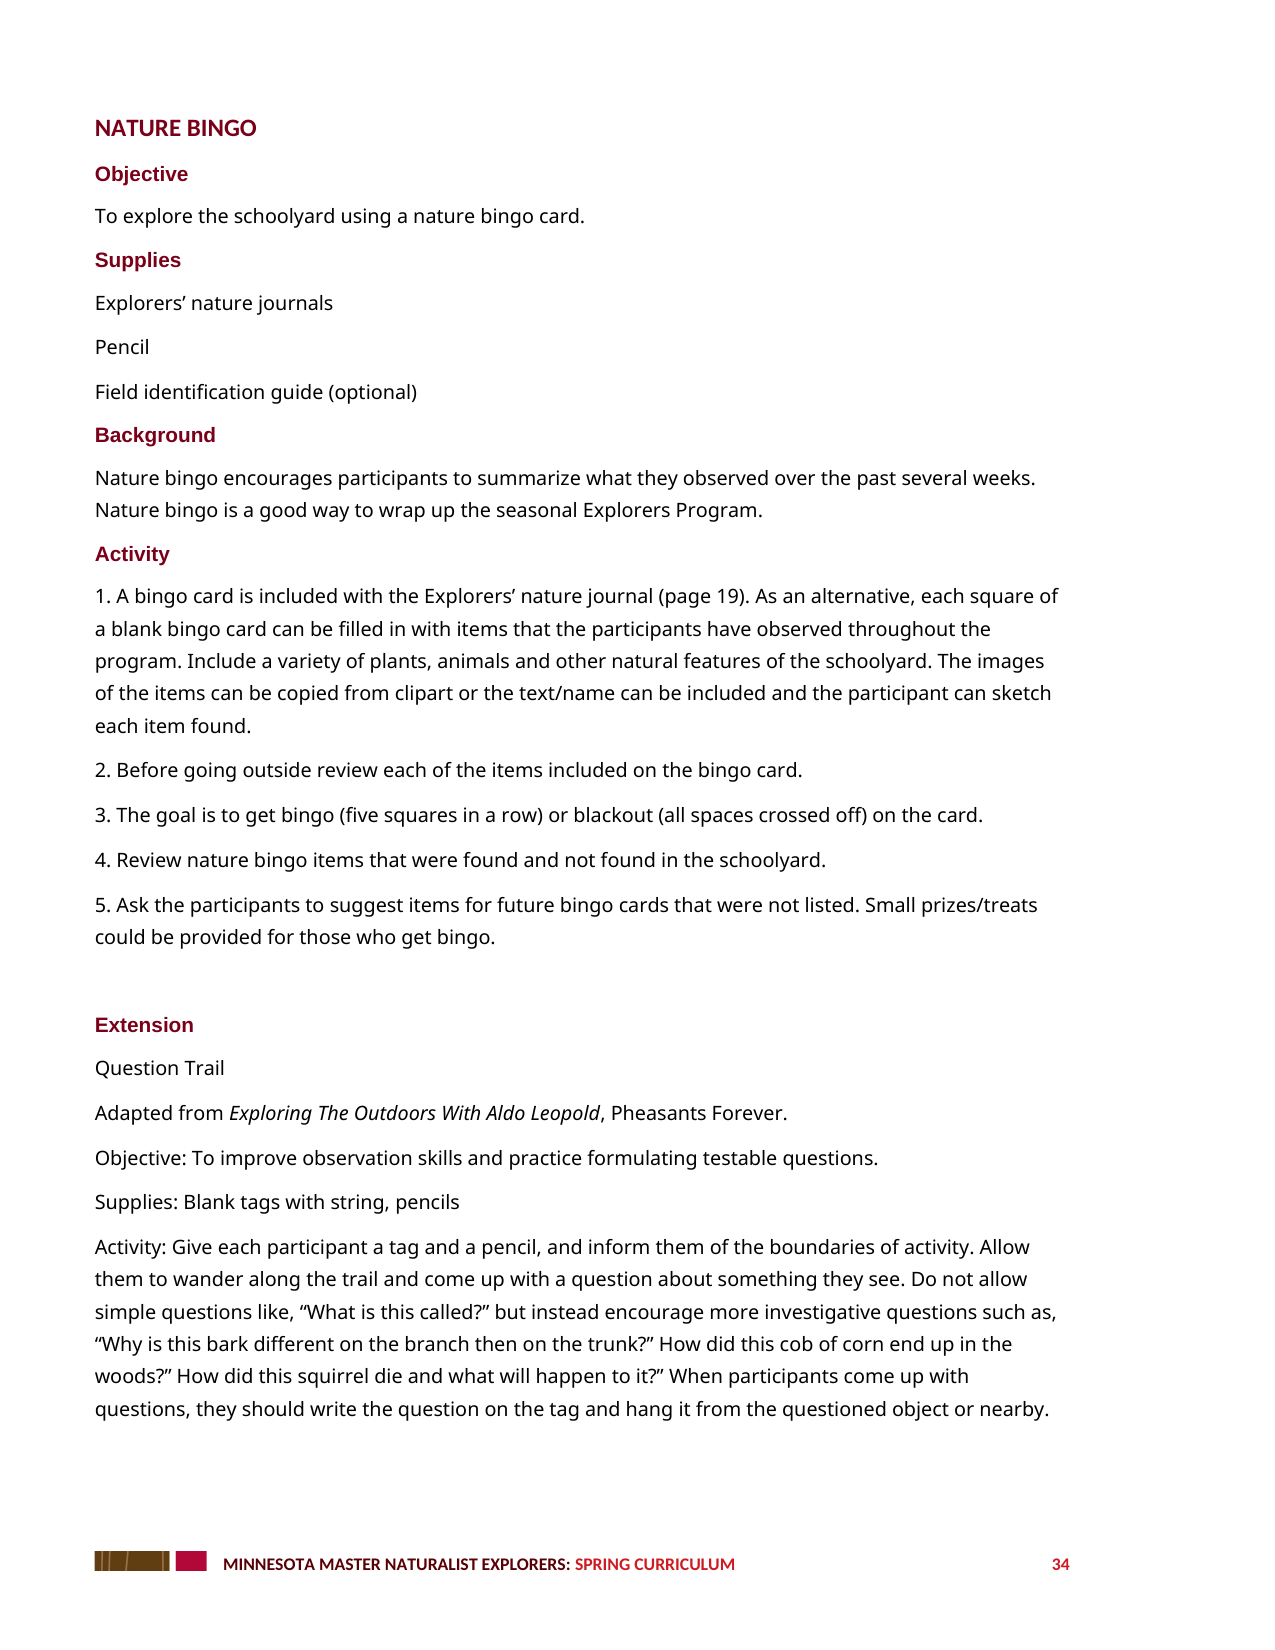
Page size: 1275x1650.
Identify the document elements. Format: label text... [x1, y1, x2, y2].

text Extension [94, 1013, 1068, 1037]
text Question Trail [94, 1054, 1068, 1081]
text Field identification guide (optional) [94, 378, 1068, 405]
text 4. Review nature bingo items that were found and not found in the schoolyard. [94, 846, 1068, 873]
text Pencil [94, 334, 1068, 361]
text Supplies [94, 248, 1068, 272]
text To explore the schoolyard using a nature bingo card. [94, 203, 1068, 230]
text Objective: To improve observation skills and practice formulating testable questions. [94, 1144, 1068, 1171]
text Background [94, 423, 1068, 447]
text 3. The goal is to get bingo (five squares in a row) or blackout (all spaces crossed off) on the card. [94, 802, 1068, 828]
text NATURE BINGO [94, 112, 1068, 143]
text Adapted from Exploring The Outdoors With Aldo Leopold, Pheasants Forever. [94, 1099, 1068, 1126]
text Activity: Give each participant a tag and a pencil, and inform them of the boundaries of activity. Allow them to wander along the trail and come up with a question about something they see. Do not allow simple questions like, “What is this called?” but instead encourage more investigative questions such as, “Why is this bark different on the branch then on the trunk?” How did this cob of corn end up in the woods?” How did this squirrel die and what will happen to it?” When participants come up with questions, they should write the question on the tag and hang it from the questioned object or nearby. [94, 1233, 1068, 1422]
text Supplies: Blank tags with string, pencils [94, 1189, 1068, 1216]
text Nature bingo encourages participants to summarize what they observed over the past several weeks. Nature bingo is a good way to wrap up the seasonal Explorers Program. [94, 464, 1068, 524]
text Activity [94, 542, 1068, 566]
picture [94, 1551, 207, 1571]
text Objective [94, 162, 1068, 186]
text 5. Ask the participants to suggest items for future bingo cards that were not listed. Small prizes/treats could be provided for those who get bingo. [94, 891, 1068, 950]
text 1. A bingo card is included with the Explorers’ nature journal (page 19). As an alternative, each square of a blank bingo card can be filled in with items that the participants have observed throughout the program. Include a variety of plants, animals and other natural features of the schoolyard. The images of the items can be copied from clipart or the text/name can be included and the participant can sketch each item found. [94, 583, 1068, 739]
text Explorers’ nature journals [94, 289, 1068, 316]
text 2. Before going outside review each of the items included on the bingo card. [94, 757, 1068, 784]
